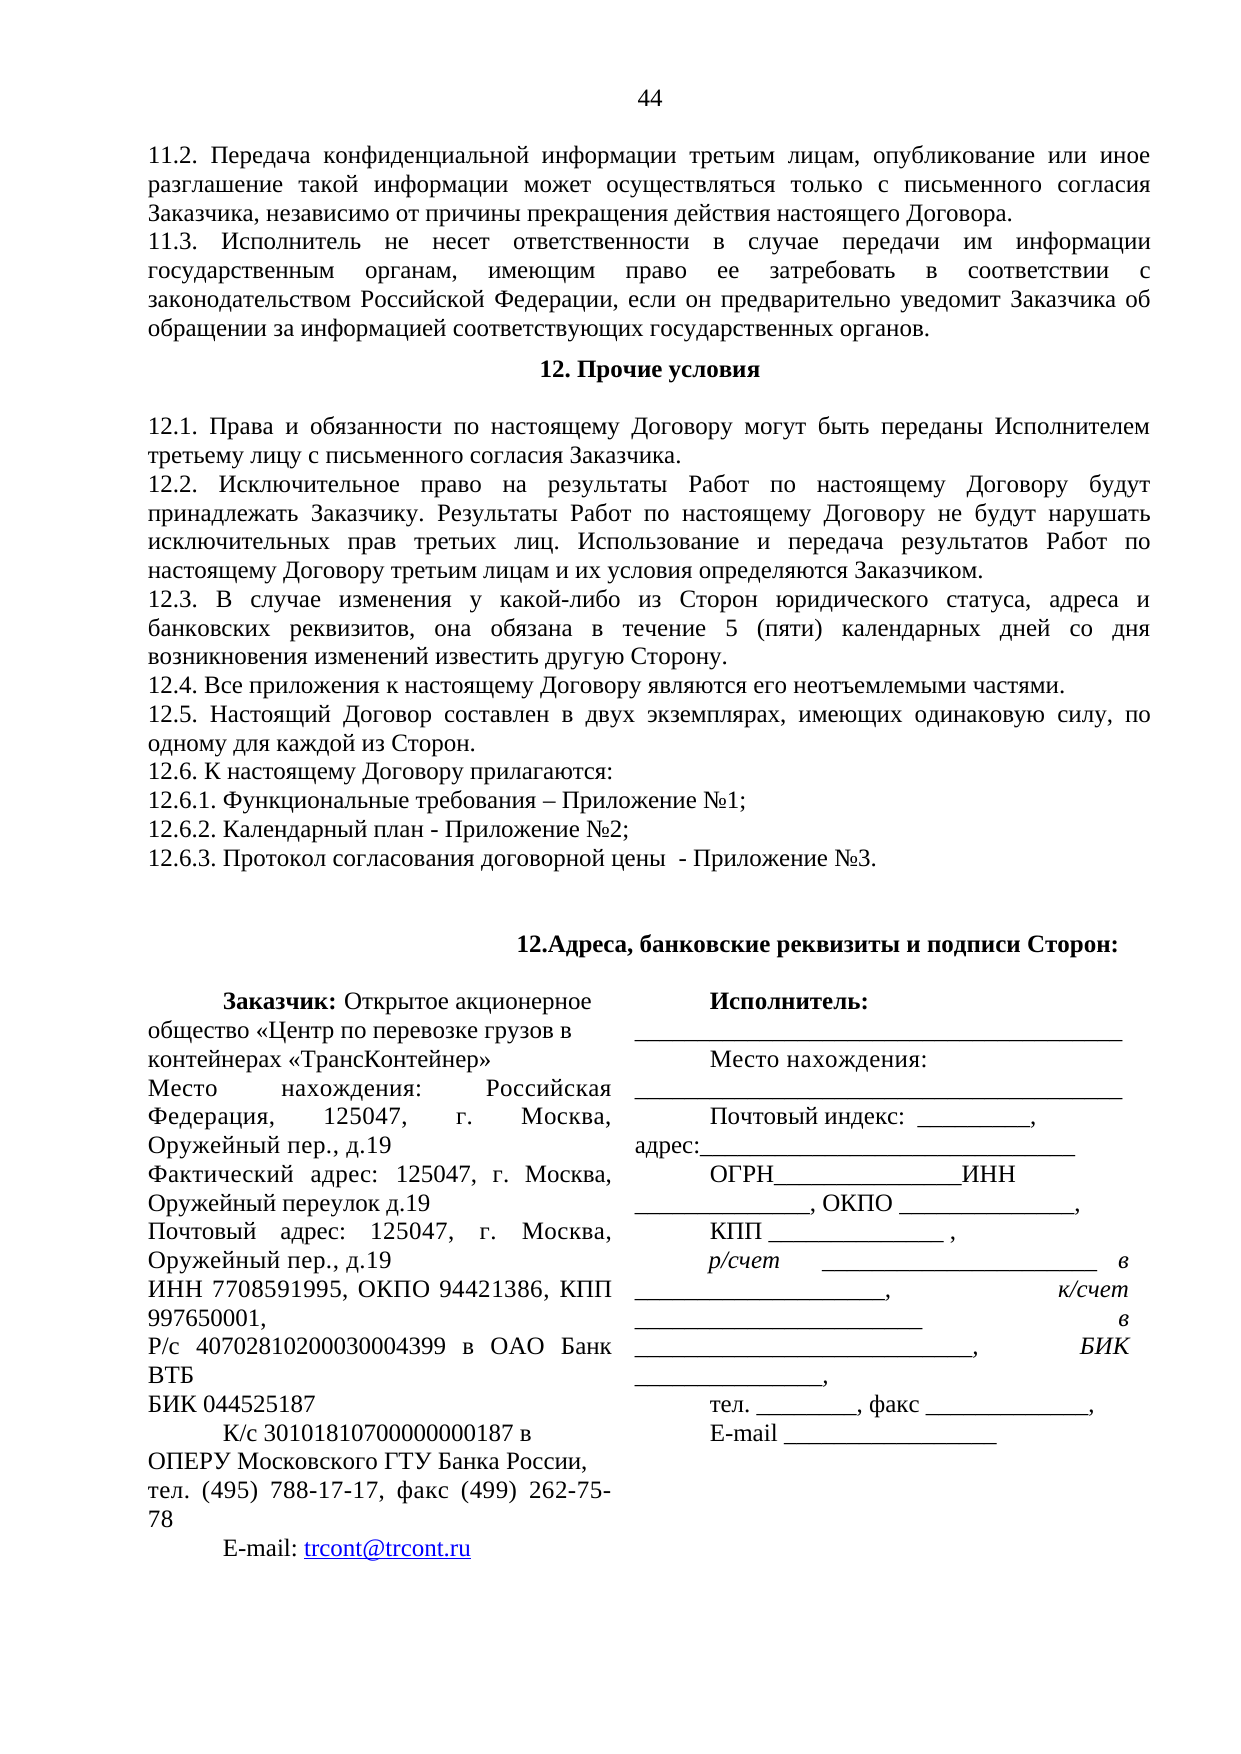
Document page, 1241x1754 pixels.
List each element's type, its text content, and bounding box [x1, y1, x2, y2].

text 12.4. Все приложения к настоящему Договору являются его неотъемлемыми частями. [148, 670, 1152, 699]
table_header Заказчик: Открытое акционерное общество «Центр по перевозке грузов в контейнерах «ТрансКонтейнер» Место нахождения: Российская Федерация, 125047, г. Москва, Оружейный пер., д.19 Фактический адрес: 125047, г. Москва, Оружейный переулок д.19 Почтовый адрес: 125047, г. Москва, Оружейный пер., д.19 ИНН 7708591995, ОКПО 94421386, КПП 997650001, Р/с 40702810200030004399 в ОАО Банк ВТБ БИК 044525187 К/с 30101810700000000187 в ОПЕРУ Московского ГТУ Банка России, тел. (495) 788-17-17, факс (499) 262-75-78 E-mail: trcont@trcont.ru [136, 986, 623, 1590]
text 12.Адреса, банковские реквизиты и подписи Сторон: [148, 929, 1152, 958]
text 11.3. Исполнитель не несет ответственности в случае передачи им информации государственным органам, имеющим право ее затребовать в соответствии с законодательством Российской Федерации, если он предварительно уведомит Заказчика об обращении за информацией соответствующих государственных органов. [148, 226, 1152, 341]
text 12.6.1. Функциональные требования – Приложение №1; [148, 785, 1152, 814]
text 11.2. Передача конфиденциальной информации третьим лицам, опубликование или иное разглашение такой информации может осуществляться только с письменного согласия Заказчика, независимо от причины прекращения действия настоящего Договора. [148, 140, 1152, 226]
text 12. Прочие условия [148, 354, 1152, 383]
text 12.5. Настоящий Договор составлен в двух экземплярах, имеющих одинаковую силу, по одному для каждой из Сторон. [148, 699, 1152, 756]
text 12.6.3. Протокол согласования договорной цены - Приложение №3. [148, 843, 1152, 871]
text 12.1. Права и обязанности по настоящему Договору могут быть переданы Исполнителем третьему лицу с письменного согласия Заказчика. [148, 411, 1152, 469]
text 12.3. В случае изменения у какой-либо из Сторон юридического статуса, адреса и банковских реквизитов, она обязана в течение 5 (пяти) календарных дней со дня возникновения изменений известить другую Сторону. [148, 584, 1152, 670]
text 12.6.2. Календарный план - Приложение №2; [148, 814, 1152, 843]
text 12.6. К настоящему Договору прилагаются: [148, 756, 1152, 785]
text 12.2. Исключительное право на результаты Работ по настоящему Договору будут принадлежать Заказчику. Результаты Работ по настоящему Договору не будут нарушать исключительных прав третьих лиц. Использование и передача результатов Работ по настоящему Договору третьим лицам и их условия определяются Заказчиком. [148, 469, 1152, 584]
table_header Исполнитель: _______________________________________ Место нахождения: _______________________________________ Почтовый индекс: _________, адрес:______________________________ ОГРН_______________ИНН ______________, ОКПО ______________, КПП ______________ , р/счет ______________________ в ____________________, к/счет _______________________ в ___________________________, БИК _______________, тел. ________, факс _____________, E-mail _________________ [623, 986, 1140, 1590]
